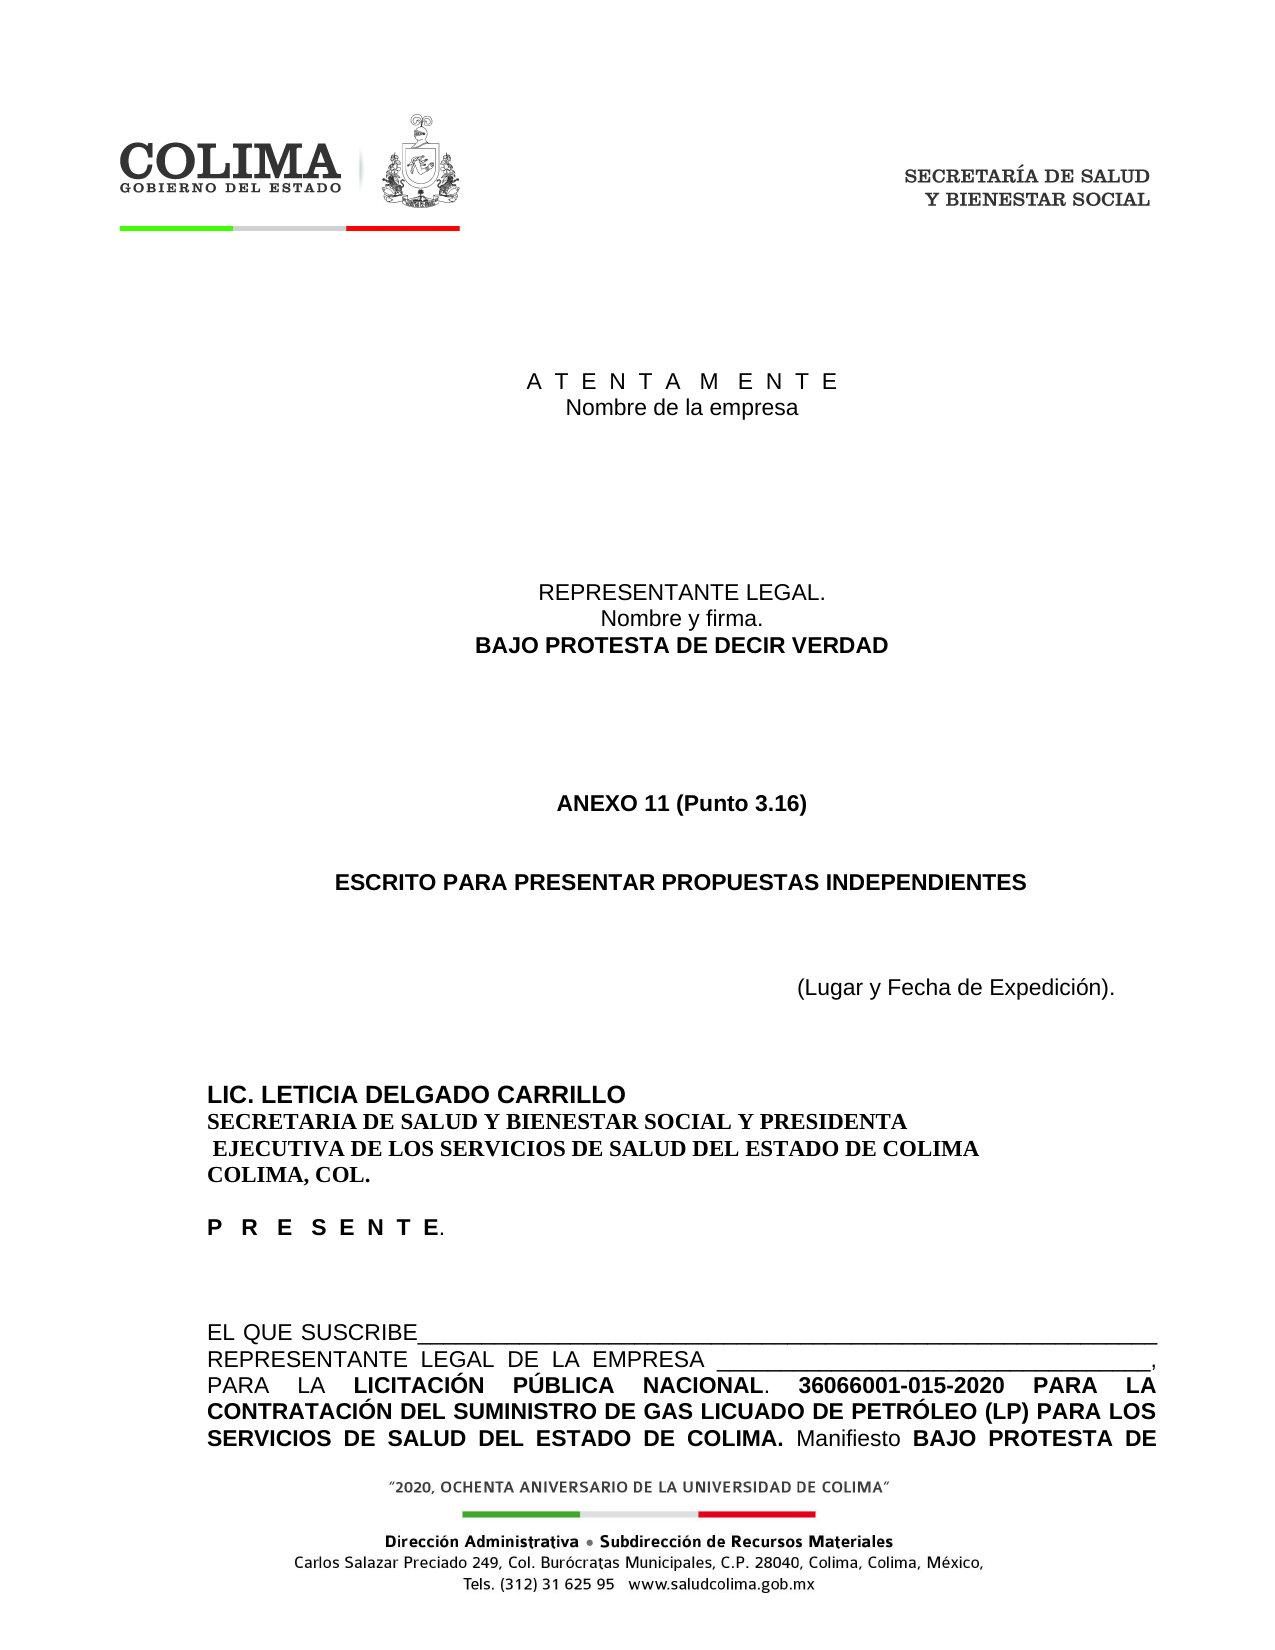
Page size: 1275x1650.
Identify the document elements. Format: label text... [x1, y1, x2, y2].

text SECRETARIA DE SALUD Y BIENESTAR SOCIAL Y PRESIDENTA [207, 1108, 1157, 1135]
picture [3, 29, 1267, 255]
text REPRESENTANTE LEGAL. [207, 579, 1157, 605]
text BAJO PROTESTA DE DECIR VERDAD [207, 632, 1157, 658]
picture [0, 1462, 1275, 1622]
text EJECUTIVA DE LOS SERVICIOS DE SALUD DEL ESTADO DE COLIMA [207, 1135, 1157, 1161]
text A T E N T A M E N T E [207, 368, 1157, 394]
text Nombre de la empresa [207, 394, 1157, 421]
text ANEXO 11 (Punto 3.16) [207, 790, 1157, 816]
text P R E S E N T E. [207, 1214, 1157, 1240]
text LIC. LETICIA DELGADO CARRILLO [207, 1079, 1196, 1108]
text ESCRITO PARA PRESENTAR PROPUESTAS INDEPENDIENTES [207, 869, 1155, 895]
text (Lugar y Fecha de Expedición). [797, 974, 1157, 1001]
text Nombre y firma. [207, 605, 1157, 632]
text COLIMA, COL. [207, 1161, 1157, 1187]
